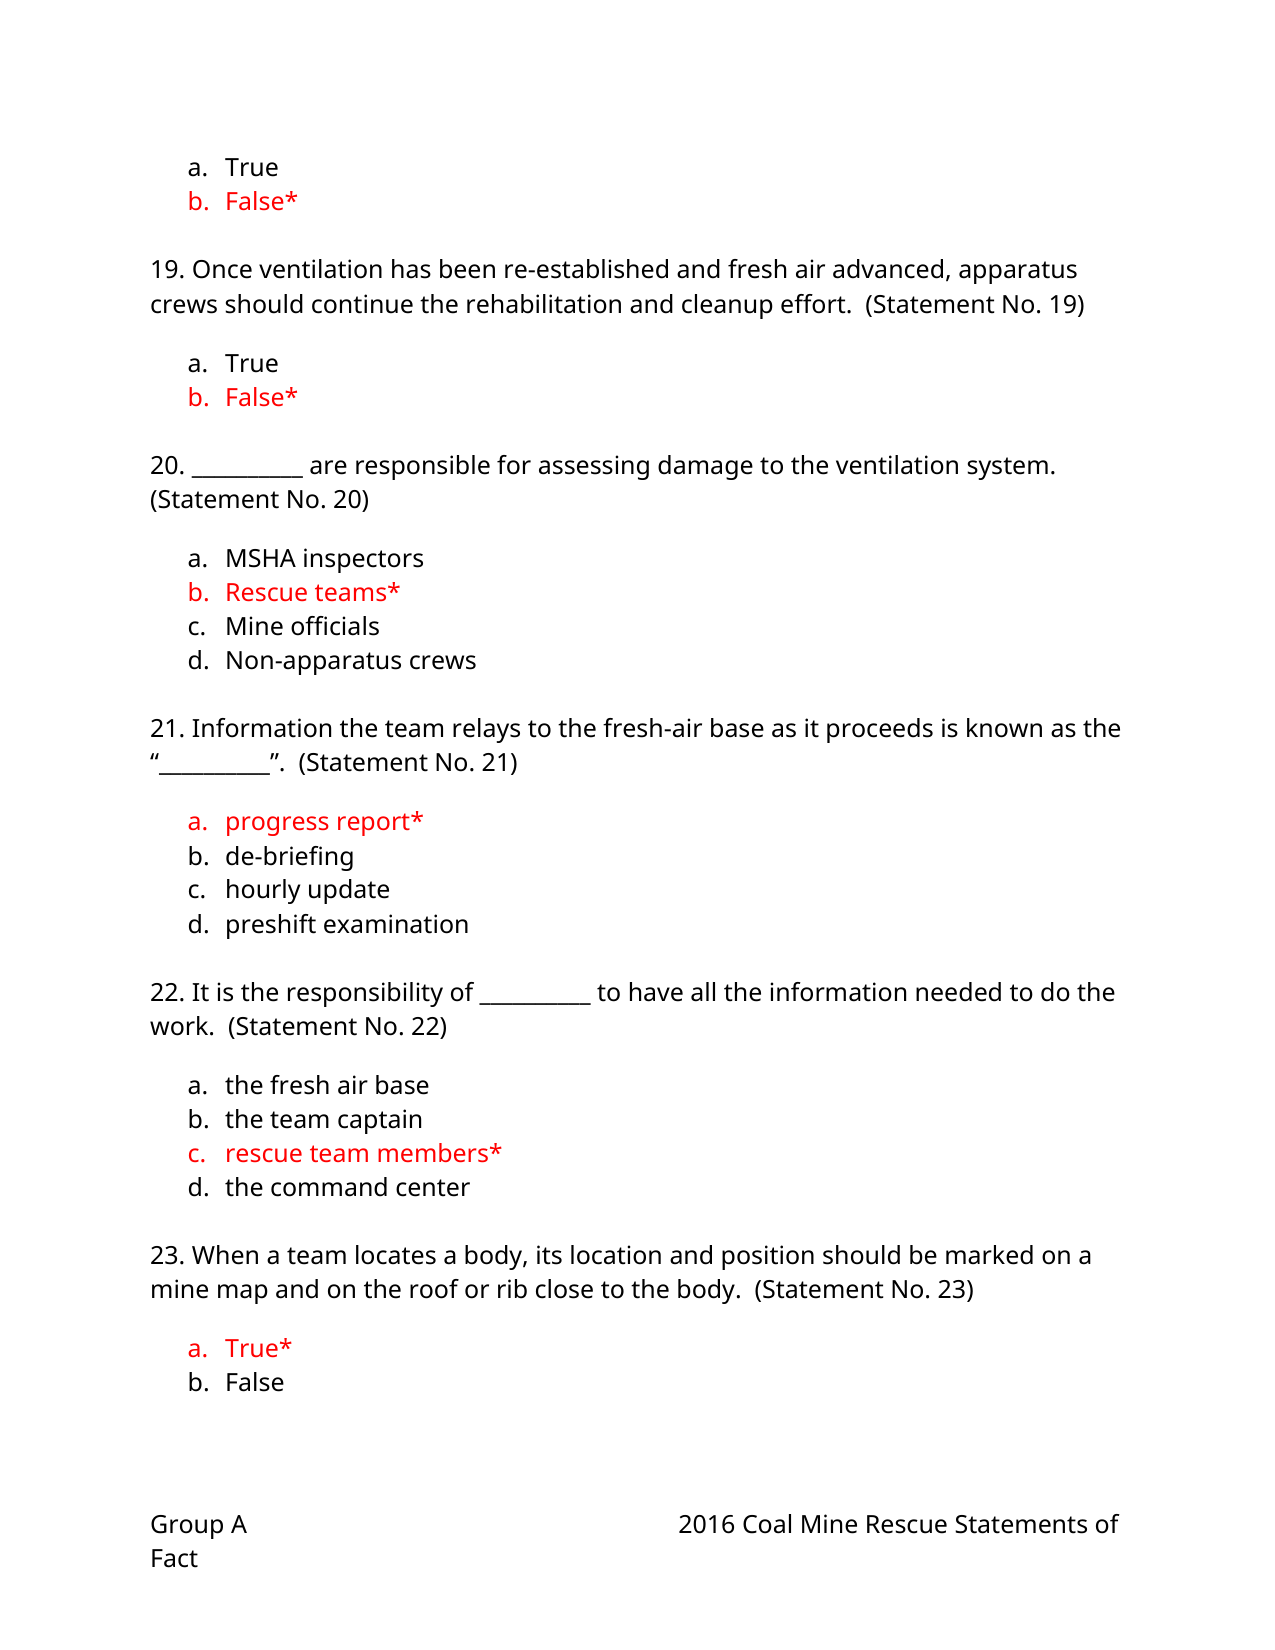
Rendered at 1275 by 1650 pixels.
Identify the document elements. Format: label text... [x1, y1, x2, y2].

text 20. __________ are responsible for assessing damage to the ventilation system. (Statement No. 20) [150, 447, 1125, 516]
list the fresh air base [187, 1067, 1125, 1102]
list the team captain [187, 1102, 1125, 1136]
list progress report* [187, 804, 1125, 838]
text 22. It is the responsibility of __________ to have all the information needed to do the work. (Statement No. 22) [150, 974, 1125, 1042]
list Mine officials [187, 609, 1125, 643]
list MSHA inspectors [187, 541, 1125, 575]
list True* [187, 1331, 1125, 1365]
list de-briefing [187, 838, 1125, 872]
list rescue team members* [187, 1136, 1125, 1170]
list preshift examination [187, 906, 1125, 940]
list Rescue teams* [187, 575, 1125, 609]
list False* [187, 184, 1125, 218]
text 23. When a team locates a body, its location and position should be marked on a mine map and on the roof or rib close to the body. (Statement No. 23) [150, 1238, 1125, 1306]
text 19. Once ventilation has been re-established and fresh air advanced, apparatus crews should continue the rehabilitation and cleanup effort. (Statement No. 19) [150, 252, 1125, 320]
list False* [187, 379, 1125, 413]
list hourly update [187, 872, 1125, 906]
list False [187, 1365, 1125, 1399]
text 21. Information the team relays to the fresh-air base as it proceeds is known as the “__________”. (Statement No. 21) [150, 711, 1125, 779]
list Non-apparatus crews [187, 643, 1125, 677]
list the command center [187, 1170, 1125, 1204]
list True [187, 345, 1125, 379]
list True [187, 150, 1125, 184]
